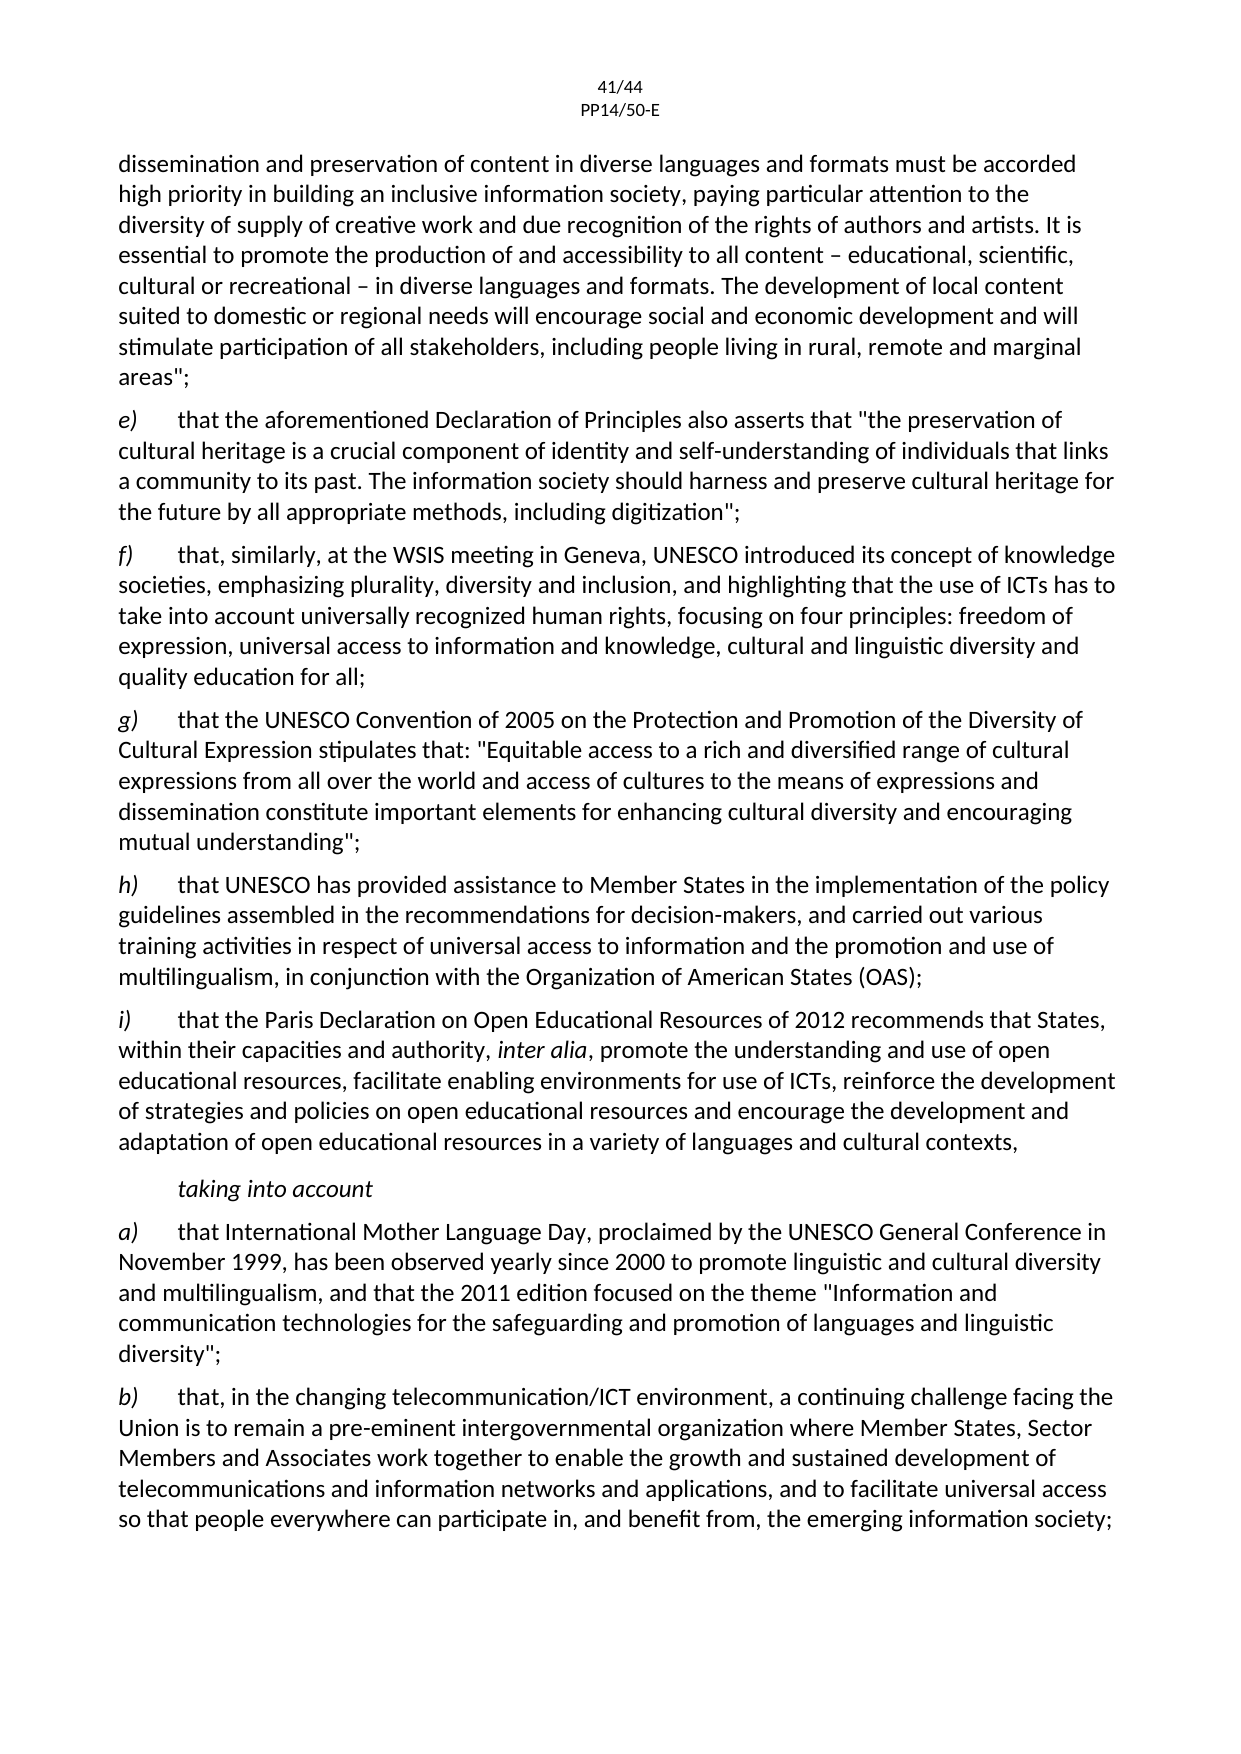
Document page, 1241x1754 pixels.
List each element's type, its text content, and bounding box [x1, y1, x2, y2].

text e) that the aforementioned Declaration of Principles also asserts that "the preservation of cultural heritage is a crucial component of identity and self-understanding of individuals that links a community to its past. The information society should harness and preserve cultural heritage for the future by all appropriate methods, including digitization"; [118, 404, 1122, 526]
text a) that International Mother Language Day, proclaimed by the UNESCO General Conference in November 1999, has been observed yearly since 2000 to promote linguistic and cultural diversity and multilingualism, and that the 2011 edition focused on the theme "Information and communication technologies for the safeguarding and promotion of languages and linguistic diversity"; [118, 1216, 1122, 1369]
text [118, 148, 1122, 392]
text i) that the Paris Declaration on Open Educational Resources of 2012 recommends that States, within their capacities and authority, inter alia, promote the understanding and use of open educational resources, facilitate enabling environments for use of ICTs, reinforce the development of strategies and policies on open educational resources and encourage the development and adaptation of open educational resources in a variety of languages and cultural contexts, [118, 1004, 1122, 1156]
text h) that UNESCO has provided assistance to Member States in the implementation of the policy guidelines assembled in the recommendations for decision-makers, and carried out various training activities in respect of universal access to information and the promotion and use of multilingualism, in conjunction with the Organization of American States (OAS); [118, 869, 1122, 991]
text b) that, in the changing telecommunication/ICT environment, a continuing challenge facing the Union is to remain a pre-eminent intergovernmental organization where Member States, Sector Members and Associates work together to enable the growth and sustained development of telecommunications and information networks and applications, and to facilitate universal access so that people everywhere can participate in, and benefit from, the emerging information society; [118, 1381, 1122, 1534]
text g) that the UNESCO Convention of 2005 on the Protection and Promotion of the Diversity of Cultural Expression stipulates that: "Equitable access to a rich and diversified range of cultural expressions from all over the world and access of cultures to the means of expressions and dissemination constitute important elements for enhancing cultural diversity and encouraging mutual understanding"; [118, 704, 1122, 857]
text f) that, similarly, at the WSIS meeting in Geneva, UNESCO introduced its concept of knowledge societies, emphasizing plurality, diversity and inclusion, and highlighting that the use of ICTs has to take into account universally recognized human rights, focusing on four principles: freedom of expression, universal access to information and knowledge, cultural and linguistic diversity and quality education for all; [118, 539, 1122, 692]
text taking into account [177, 1173, 1122, 1203]
